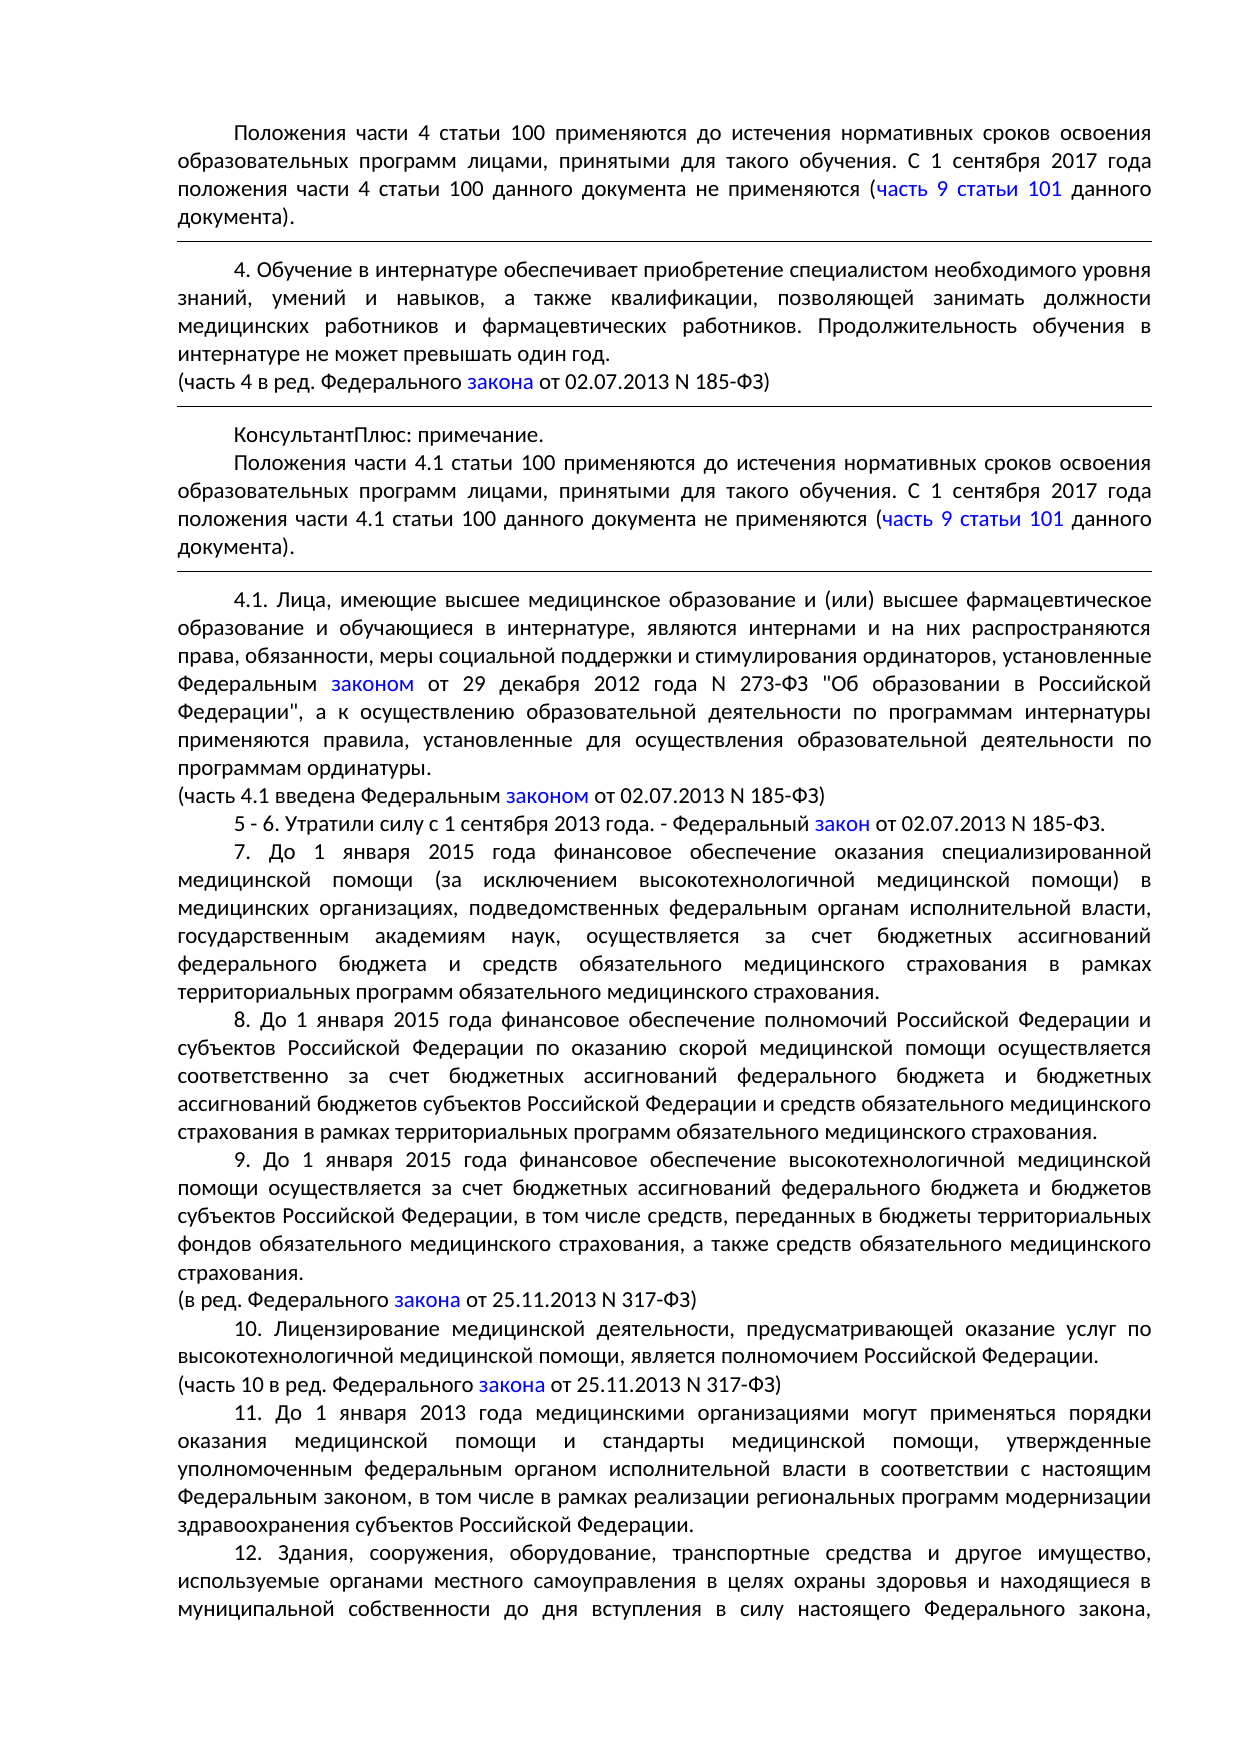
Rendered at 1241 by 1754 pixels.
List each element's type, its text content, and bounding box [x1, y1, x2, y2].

text 4.1. Лица, имеющие высшее медицинское образование и (или) высшее фармацевтическое образование и обучающиеся в интернатуре, являются интернами и на них распространяются права, обязанности, меры социальной поддержки и стимулирования ординаторов, установленные Федеральным законом от 29 декабря 2012 года N 273-ФЗ "Об образовании в Российской Федерации", а к осуществлению образовательной деятельности по программам интернатуры применяются правила, установленные для осуществления образовательной деятельности по программам ординатуры. [177, 585, 1152, 781]
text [177, 1538, 1152, 1622]
text (часть 4.1 введена Федеральным законом от 02.07.2013 N 185-ФЗ) [177, 781, 1152, 809]
text 7. До 1 января 2015 года финансовое обеспечение оказания специализированной медицинской помощи (за исключением высокотехнологичной медицинской помощи) в медицинских организациях, подведомственных федеральным органам исполнительной власти, государственным академиям наук, осуществляется за счет бюджетных ассигнований федерального бюджета и средств обязательного медицинского страхования в рамках территориальных программ обязательного медицинского страхования. [177, 837, 1152, 1005]
text (часть 10 в ред. Федерального закона от 25.11.2013 N 317-ФЗ) [177, 1370, 1152, 1398]
text 4. Обучение в интернатуре обеспечивает приобретение специалистом необходимого уровня знаний, умений и навыков, а также квалификации, позволяющей занимать должности медицинских работников и фармацевтических работников. Продолжительность обучения в интернатуре не может превышать один год. [177, 255, 1152, 367]
text (в ред. Федерального закона от 25.11.2013 N 317-ФЗ) [177, 1286, 1152, 1314]
text КонсультантПлюс: примечание. [177, 420, 1152, 448]
text Положения части 4 статьи 100 применяются до истечения нормативных сроков освоения образовательных программ лицами, принятыми для такого обучения. С 1 сентября 2017 года положения части 4 статьи 100 данного документа не применяются (часть 9 статьи 101 данного документа). [177, 118, 1152, 230]
text 11. До 1 января 2013 года медицинскими организациями могут применяться порядки оказания медицинской помощи и стандарты медицинской помощи, утвержденные уполномоченным федеральным органом исполнительной власти в соответствии с настоящим Федеральным законом, в том числе в рамках реализации региональных программ модернизации здравоохранения субъектов Российской Федерации. [177, 1398, 1152, 1538]
text (часть 4 в ред. Федерального закона от 02.07.2013 N 185-ФЗ) [177, 367, 1152, 395]
text Положения части 4.1 статьи 100 применяются до истечения нормативных сроков освоения образовательных программ лицами, принятыми для такого обучения. С 1 сентября 2017 года положения части 4.1 статьи 100 данного документа не применяются (часть 9 статьи 101 данного документа). [177, 448, 1152, 560]
text 10. Лицензирование медицинской деятельности, предусматривающей оказание услуг по высокотехнологичной медицинской помощи, является полномочием Российской Федерации. [177, 1314, 1152, 1370]
text 5 - 6. Утратили силу с 1 сентября 2013 года. - Федеральный закон от 02.07.2013 N 185-ФЗ. [177, 809, 1152, 837]
text 8. До 1 января 2015 года финансовое обеспечение полномочий Российской Федерации и субъектов Российской Федерации по оказанию скорой медицинской помощи осуществляется соответственно за счет бюджетных ассигнований федерального бюджета и бюджетных ассигнований бюджетов субъектов Российской Федерации и средств обязательного медицинского страхования в рамках территориальных программ обязательного медицинского страхования. [177, 1005, 1152, 1146]
text 9. До 1 января 2015 года финансовое обеспечение высокотехнологичной медицинской помощи осуществляется за счет бюджетных ассигнований федерального бюджета и бюджетов субъектов Российской Федерации, в том числе средств, переданных в бюджеты территориальных фондов обязательного медицинского страхования, а также средств обязательного медицинского страхования. [177, 1146, 1152, 1286]
